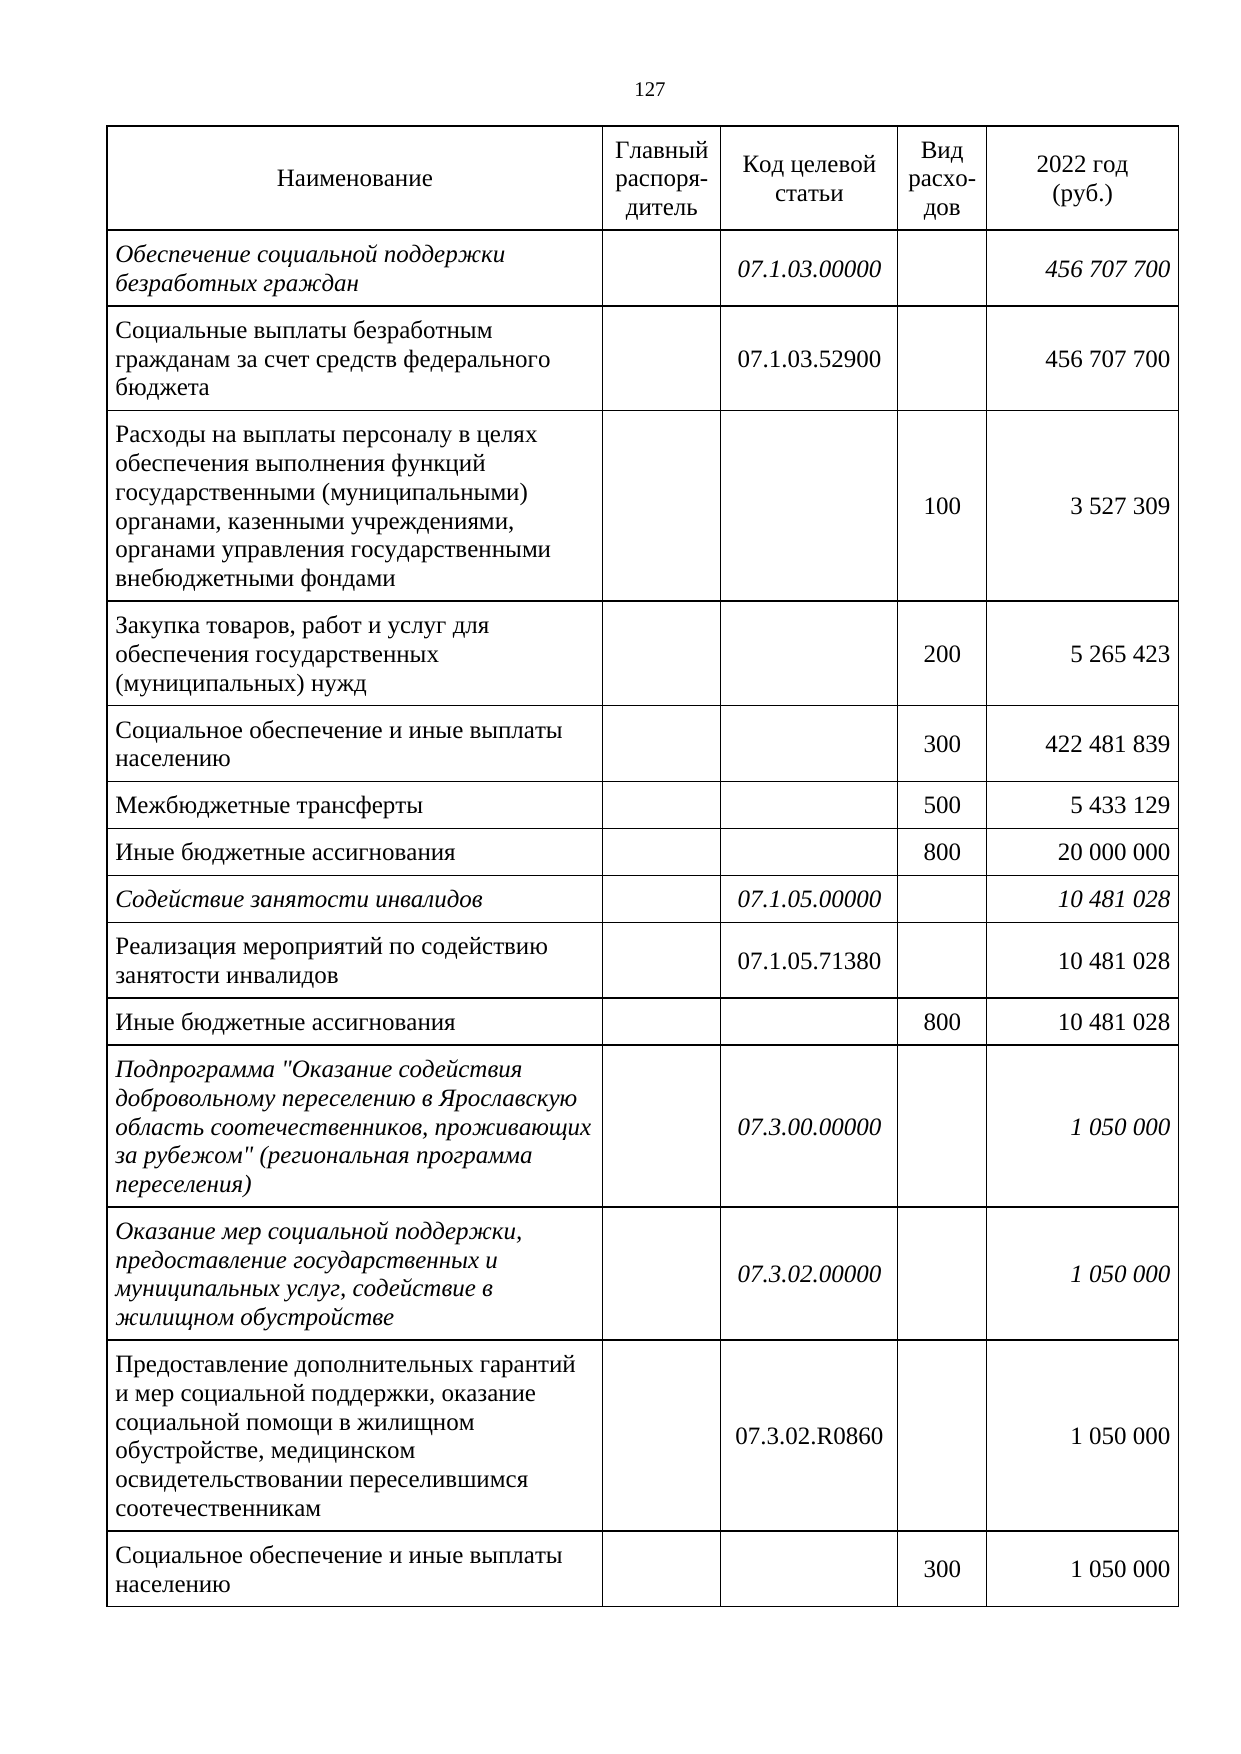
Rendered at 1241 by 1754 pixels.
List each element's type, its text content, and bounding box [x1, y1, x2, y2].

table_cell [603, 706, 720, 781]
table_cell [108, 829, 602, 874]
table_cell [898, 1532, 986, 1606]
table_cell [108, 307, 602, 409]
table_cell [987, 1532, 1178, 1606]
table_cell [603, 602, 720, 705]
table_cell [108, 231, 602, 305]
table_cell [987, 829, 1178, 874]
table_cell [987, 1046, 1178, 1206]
table_header Главный распоря-дитель [603, 127, 720, 229]
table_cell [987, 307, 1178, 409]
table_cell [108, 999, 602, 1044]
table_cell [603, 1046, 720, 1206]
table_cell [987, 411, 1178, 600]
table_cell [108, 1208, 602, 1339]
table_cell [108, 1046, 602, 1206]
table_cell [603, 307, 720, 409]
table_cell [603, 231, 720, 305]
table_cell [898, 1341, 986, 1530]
table_header Наименование [108, 127, 602, 229]
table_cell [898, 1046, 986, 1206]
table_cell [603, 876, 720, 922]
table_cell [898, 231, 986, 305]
table_header Вид расхо-дов [898, 127, 986, 229]
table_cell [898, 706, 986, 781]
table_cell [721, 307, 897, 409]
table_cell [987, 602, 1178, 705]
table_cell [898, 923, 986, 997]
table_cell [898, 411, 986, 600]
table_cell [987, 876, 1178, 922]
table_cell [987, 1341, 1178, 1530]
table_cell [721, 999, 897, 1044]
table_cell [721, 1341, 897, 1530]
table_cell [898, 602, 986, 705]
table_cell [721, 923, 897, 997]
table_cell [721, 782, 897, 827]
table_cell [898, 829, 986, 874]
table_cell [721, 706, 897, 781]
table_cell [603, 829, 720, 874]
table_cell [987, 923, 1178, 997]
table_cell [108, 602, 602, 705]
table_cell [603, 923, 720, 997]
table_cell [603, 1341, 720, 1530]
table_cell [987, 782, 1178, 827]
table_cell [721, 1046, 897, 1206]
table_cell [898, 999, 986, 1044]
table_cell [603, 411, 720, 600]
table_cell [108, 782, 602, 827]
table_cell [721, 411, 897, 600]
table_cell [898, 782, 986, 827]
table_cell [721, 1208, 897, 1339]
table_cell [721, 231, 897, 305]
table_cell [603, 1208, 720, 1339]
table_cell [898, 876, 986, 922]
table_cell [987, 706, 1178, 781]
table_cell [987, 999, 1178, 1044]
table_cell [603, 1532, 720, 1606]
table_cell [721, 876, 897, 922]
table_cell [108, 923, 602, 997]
table_header Код целевой статьи [721, 127, 897, 229]
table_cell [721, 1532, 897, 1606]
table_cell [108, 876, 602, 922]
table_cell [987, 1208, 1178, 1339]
table_header 2022 год (руб.) [987, 127, 1178, 229]
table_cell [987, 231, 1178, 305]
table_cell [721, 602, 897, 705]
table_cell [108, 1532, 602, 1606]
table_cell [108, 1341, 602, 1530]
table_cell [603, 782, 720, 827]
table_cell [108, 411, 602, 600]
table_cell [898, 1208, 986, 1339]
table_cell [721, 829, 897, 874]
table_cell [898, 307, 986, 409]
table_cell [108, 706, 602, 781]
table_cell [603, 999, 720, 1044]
